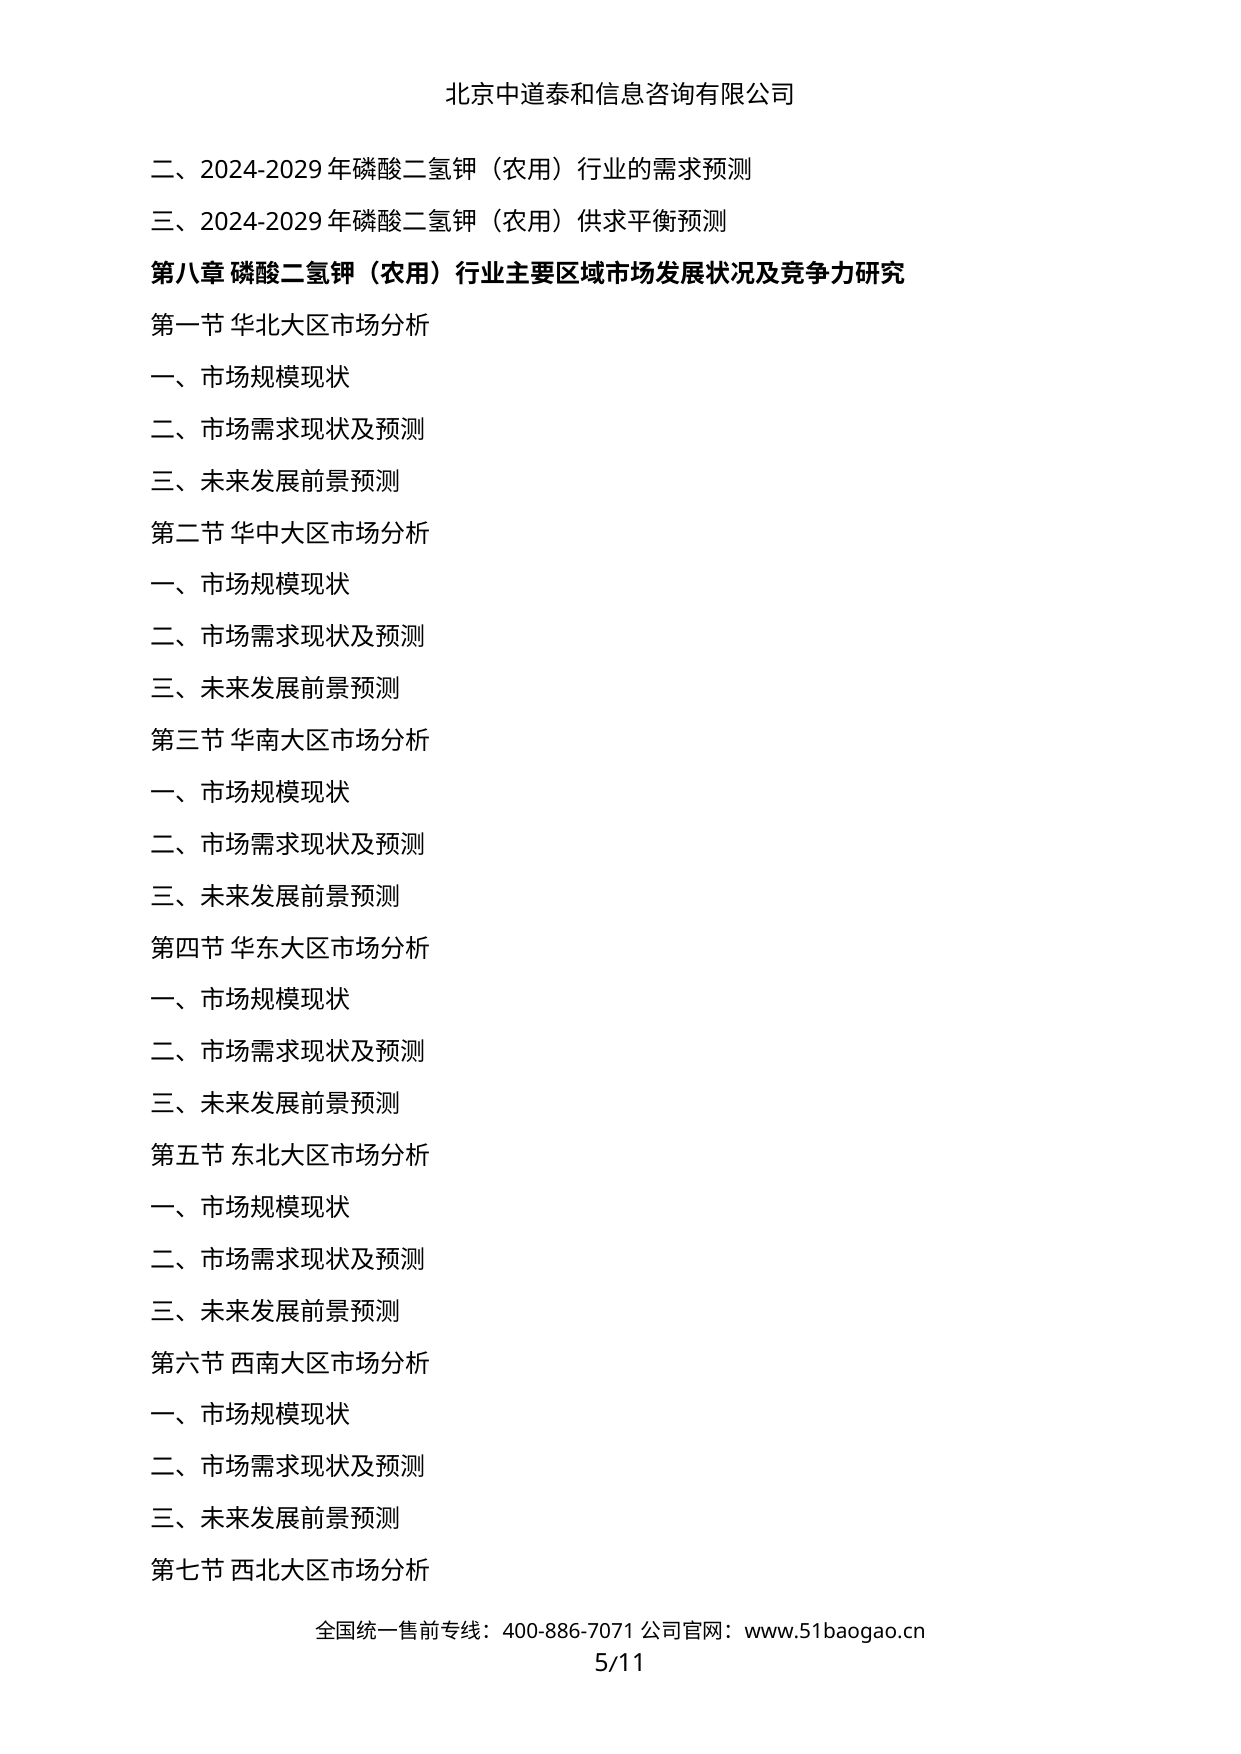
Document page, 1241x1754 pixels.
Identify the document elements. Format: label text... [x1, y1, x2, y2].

text 一、市场规模现状 [150, 1395, 1090, 1431]
text 二、市场需求现状及预测 [150, 617, 1090, 653]
text 三、未来发展前景预测 [150, 1291, 1090, 1327]
text 三、未来发展前景预测 [150, 461, 1090, 497]
text 一、市场规模现状 [150, 565, 1090, 601]
text 第七节 西北大区市场分析 [150, 1551, 1090, 1587]
text 二、市场需求现状及预测 [150, 1239, 1090, 1276]
text 第二节 华中大区市场分析 [150, 513, 1090, 549]
text 一、市场规模现状 [150, 772, 1090, 809]
text 第四节 华东大区市场分析 [150, 928, 1090, 964]
text 第八章 磷酸二氢钾（农用）行业主要区域市场发展状况及竞争力研究 [150, 254, 1090, 290]
text 二、市场需求现状及预测 [150, 824, 1090, 861]
text 二、2024-2029年磷酸二氢钾（农用）行业的需求预测 [150, 150, 1090, 186]
text 三、未来发展前景预测 [150, 669, 1090, 705]
text 第六节 西南大区市场分析 [150, 1343, 1090, 1379]
text 三、未来发展前景预测 [150, 1499, 1090, 1535]
text 二、市场需求现状及预测 [150, 1032, 1090, 1068]
text 一、市场规模现状 [150, 357, 1090, 394]
text 三、2024-2029年磷酸二氢钾（农用）供求平衡预测 [150, 202, 1090, 238]
text 第三节 华南大区市场分析 [150, 721, 1090, 757]
text 三、未来发展前景预测 [150, 876, 1090, 912]
text 一、市场规模现状 [150, 1187, 1090, 1224]
text 三、未来发展前景预测 [150, 1084, 1090, 1120]
text 二、市场需求现状及预测 [150, 1447, 1090, 1483]
text 第五节 东北大区市场分析 [150, 1136, 1090, 1172]
text 二、市场需求现状及预测 [150, 409, 1090, 446]
text 第一节 华北大区市场分析 [150, 306, 1090, 342]
text 一、市场规模现状 [150, 980, 1090, 1016]
